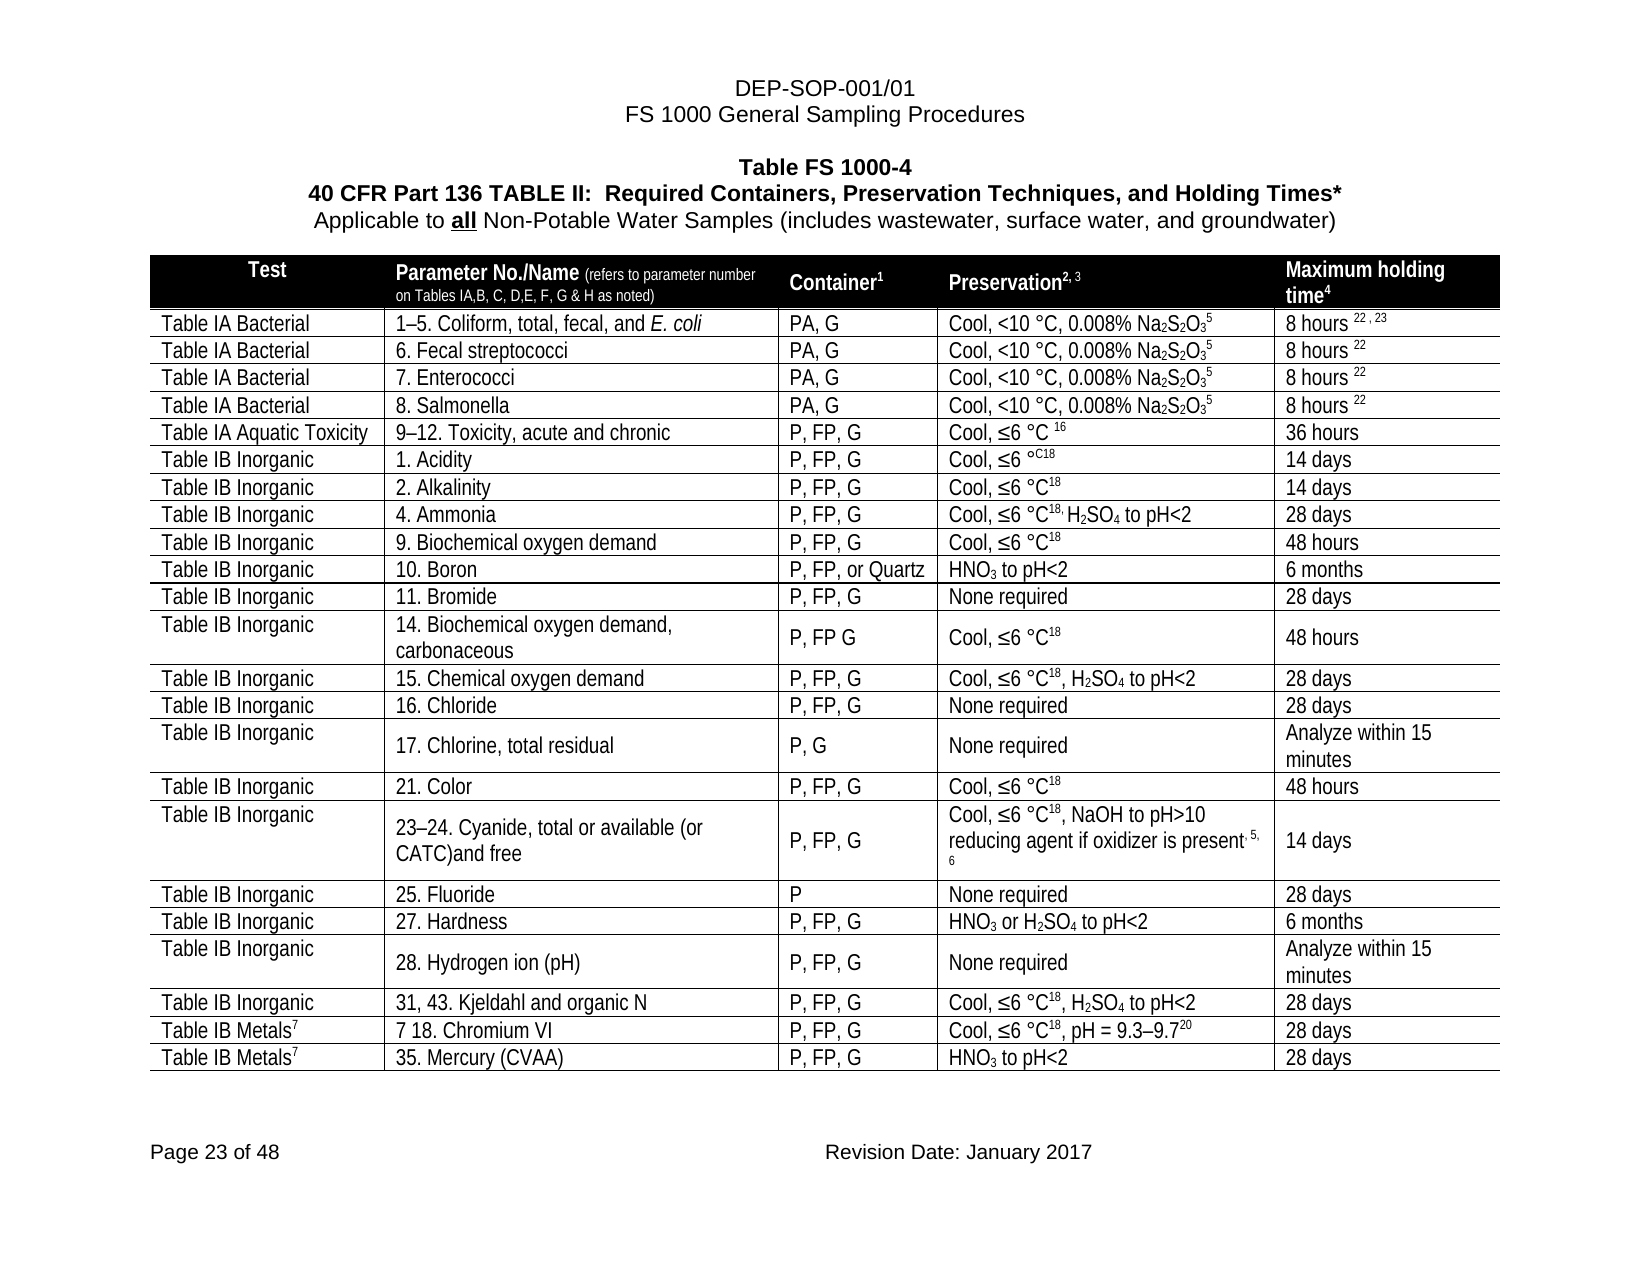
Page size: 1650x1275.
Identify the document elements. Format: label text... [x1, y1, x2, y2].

table_cell HNO3 to pH<2 [938, 556, 1274, 582]
table_cell Table IB Inorganic [150, 881, 384, 907]
table_cell Cool, ≤6 °C18, H2SO4 to pH<2 [938, 665, 1274, 691]
table_cell 21. Color [385, 773, 778, 799]
table_cell Table IA Bacterial [150, 337, 384, 363]
table_cell Table IB Metals7 [150, 1017, 384, 1043]
table_cell P, FP, G [779, 908, 937, 934]
table_cell None required [938, 719, 1274, 772]
table_cell 14 days [1275, 474, 1500, 500]
table_cell P, FP, G [779, 501, 937, 528]
table_cell 7. Enterococci [385, 364, 778, 391]
table_cell Cool, <10 °C, 0.008% Na2S2O35 [938, 392, 1274, 418]
table_header Container1 [779, 256, 937, 308]
table_header Parameter No./Name (refers to parameter number on Tables IA,B, C, D,E, F, G & H as noted) [385, 256, 778, 308]
table_cell 9. Biochemical oxygen demand [385, 529, 778, 555]
table_cell 15. Chemical oxygen demand [385, 665, 778, 691]
table_cell Table IB Inorganic [150, 529, 384, 555]
table_cell 1–5. Coliform, total, fecal, and E. coli [385, 310, 778, 336]
table_cell 28 days [1275, 1044, 1500, 1070]
table_cell 28 days [1275, 989, 1500, 1016]
table_cell Cool, ≤6 °C 16 [938, 419, 1274, 445]
table_cell Table IA Bacterial [150, 364, 384, 391]
table_cell Cool, <10 °C, 0.008% Na2S2O35 [938, 337, 1274, 363]
table_header Test [150, 256, 384, 308]
table_cell 48 hours [1275, 773, 1500, 799]
table_cell P, FP, G [779, 584, 937, 610]
table_cell Table IA Bacterial [150, 392, 384, 418]
table_cell Table IB Inorganic [150, 773, 384, 799]
table_cell 7 18. Chromium VI [385, 1017, 778, 1043]
table_cell 14. Biochemical oxygen demand, carbonaceous [385, 611, 778, 663]
table_cell Table IB Inorganic [150, 908, 384, 934]
table_cell PA, G [779, 364, 937, 391]
table_cell Cool, ≤6 °C18 [938, 773, 1274, 799]
table_cell P, FP, G [779, 419, 937, 445]
table_cell 8 hours 22 [1275, 364, 1500, 391]
table_cell Cool, <10 °C, 0.008% Na2S2O35 [938, 310, 1274, 336]
table_cell Analyze within 15 minutes [1275, 719, 1500, 772]
table_cell 28 days [1275, 1017, 1500, 1043]
table_cell Table IB Metals7 [150, 1044, 384, 1070]
table_cell 35. Mercury (CVAA) [385, 1044, 778, 1070]
table_cell Cool, ≤6 °C18, H2SO4 to pH<2 [938, 989, 1274, 1016]
table_cell Table IB Inorganic [150, 584, 384, 610]
table_cell 16. Chloride [385, 692, 778, 718]
table_cell PA, G [779, 392, 937, 418]
table_cell P, FP, G [779, 665, 937, 691]
table_cell Table IB Inorganic [150, 935, 384, 988]
table_cell Table IA Bacterial [150, 310, 384, 336]
table_cell None required [938, 692, 1274, 718]
table_cell Table IB Inorganic [150, 556, 384, 582]
table_cell P, FP, G [779, 446, 937, 473]
table_cell Table IB Inorganic [150, 611, 384, 663]
table_cell 28 days [1275, 665, 1500, 691]
table_cell 31, 43. Kjeldahl and organic N [385, 989, 778, 1016]
table_cell 28 days [1275, 501, 1500, 528]
table_cell 28 days [1275, 584, 1500, 610]
table_cell Table IB Inorganic [150, 692, 384, 718]
table_cell None required [938, 935, 1274, 988]
table_cell P, FP, or Quartz [779, 556, 937, 582]
table_cell Analyze within 15 minutes [1275, 935, 1500, 988]
table_cell 36 hours [1275, 419, 1500, 445]
table_cell 8. Salmonella [385, 392, 778, 418]
table_cell 9–12. Toxicity, acute and chronic [385, 419, 778, 445]
table_cell 14 days [1275, 446, 1500, 473]
table_cell 28. Hydrogen ion (pH) [385, 935, 778, 988]
table_cell P, FP, G [779, 529, 937, 555]
table_header Maximum holding time4 [1275, 256, 1500, 308]
table_cell 6 months [1275, 908, 1500, 934]
table_cell 6 months [1275, 556, 1500, 582]
table_cell HNO3 to pH<2 [938, 1044, 1274, 1070]
table_cell Cool, ≤6 °C18 [938, 446, 1274, 473]
table_cell P, FP G [779, 611, 937, 663]
table_cell P, FP, G [779, 935, 937, 988]
table_header Preservation2, 3 [938, 256, 1274, 308]
table_cell 10. Boron [385, 556, 778, 582]
table_cell P, FP, G [779, 989, 937, 1016]
table_cell 6. Fecal streptococci [385, 337, 778, 363]
table_cell 4. Ammonia [385, 501, 778, 528]
table_cell P [779, 881, 937, 907]
table_cell Table IB Inorganic [150, 719, 384, 772]
table_cell 48 hours [1275, 611, 1500, 663]
table_cell Table IB Inorganic [150, 446, 384, 473]
table_cell P, FP, G [779, 474, 937, 500]
table_cell HNO3 or H2SO4 to pH<2 [938, 908, 1274, 934]
table_cell 14 days [1275, 801, 1500, 879]
table_cell 17. Chlorine, total residual [385, 719, 778, 772]
table_cell Table IB Inorganic [150, 501, 384, 528]
table_cell Table IB Inorganic [150, 665, 384, 691]
table_cell P, FP, G [779, 801, 937, 879]
table_cell Table IB Inorganic [150, 474, 384, 500]
table_cell P, FP, G [779, 1044, 937, 1070]
table_cell PA, G [779, 310, 937, 336]
table_cell P, FP, G [779, 1017, 937, 1043]
table_cell P, G [779, 719, 937, 772]
table_cell 2. Alkalinity [385, 474, 778, 500]
table_cell P, FP, G [779, 773, 937, 799]
table_cell Cool, ≤6 °C18 [938, 529, 1274, 555]
table_cell Cool, ≤6 °C18, H2SO4 to pH<2 [938, 501, 1274, 528]
table_cell Cool, ≤6 °C18, pH = 9.3–9.720 [938, 1017, 1274, 1043]
table_cell Cool, ≤6 °C18 [938, 474, 1274, 500]
table_cell 27. Hardness [385, 908, 778, 934]
table_cell 48 hours [1275, 529, 1500, 555]
table_cell Table IB Inorganic [150, 801, 384, 879]
table_cell Table IA Aquatic Toxicity [150, 419, 384, 445]
table_cell Cool, ≤6 °C18, NaOH to pH>10 reducing agent if oxidizer is present, 5, 6 [938, 801, 1274, 879]
table_cell PA, G [779, 337, 937, 363]
table_cell 23–24. Cyanide, total or available (or CATC)and free [385, 801, 778, 879]
table_cell Cool, ≤6 °C18 [938, 611, 1274, 663]
table_cell 28 days [1275, 881, 1500, 907]
table_cell P, FP, G [779, 692, 937, 718]
table_cell 8 hours 22 , 23 [1275, 310, 1500, 336]
table_cell Table IB Inorganic [150, 989, 384, 1016]
table_cell None required [938, 584, 1274, 610]
table_cell Cool, <10 °C, 0.008% Na2S2O35 [938, 364, 1274, 391]
table_cell 8 hours 22 [1275, 337, 1500, 363]
table_cell 8 hours 22 [1275, 392, 1500, 418]
table_cell 1. Acidity [385, 446, 778, 473]
table_cell 25. Fluoride [385, 881, 778, 907]
table_cell 11. Bromide [385, 584, 778, 610]
table_cell None required [938, 881, 1274, 907]
table_cell 28 days [1275, 692, 1500, 718]
